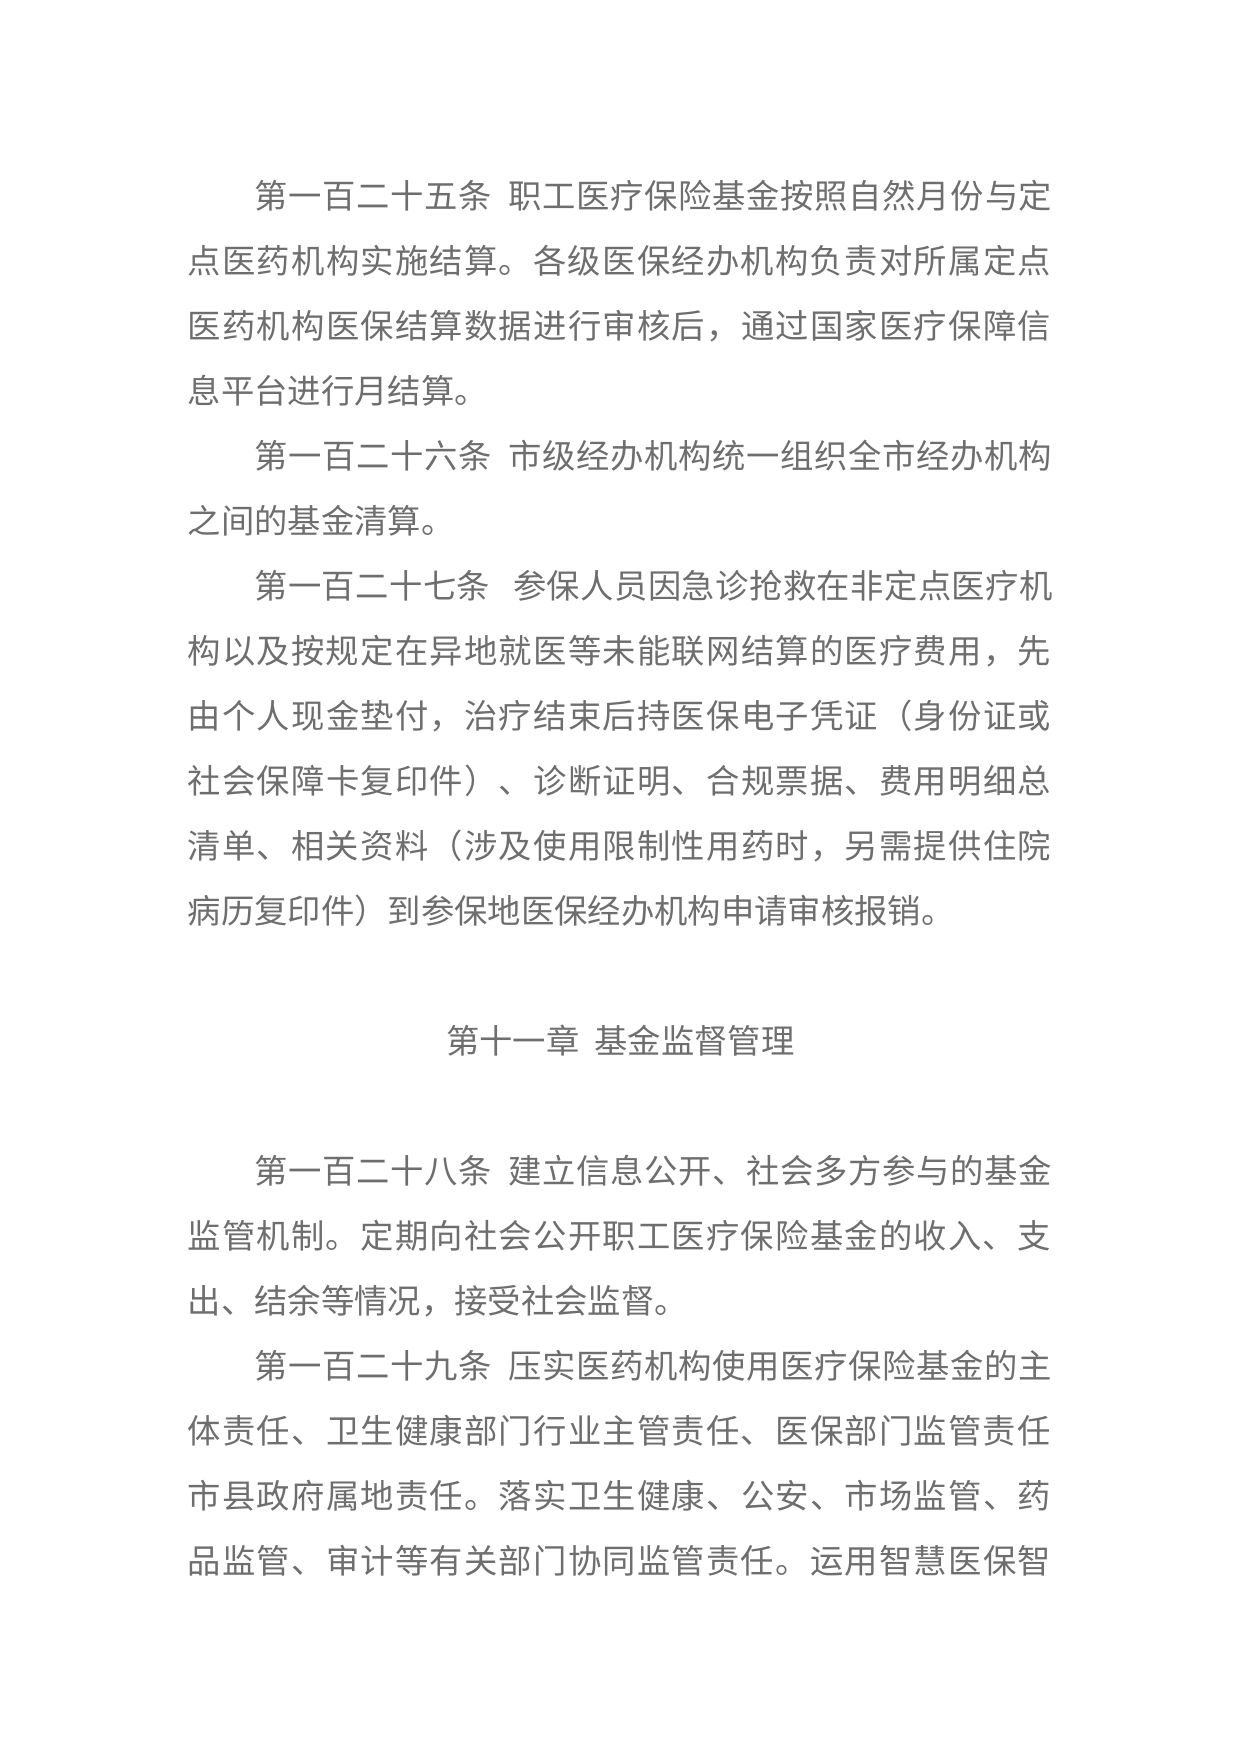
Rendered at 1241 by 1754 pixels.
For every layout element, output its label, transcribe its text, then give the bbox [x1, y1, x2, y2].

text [187, 1332, 1053, 1592]
text 第一百二十六条 市级经办机构统一组织全市经办机构之间的基金清算。 [187, 422, 1053, 552]
text 第十一章 基金监督管理 [187, 1007, 1053, 1072]
text 第一百二十七条 参保人员因急诊抢救在非定点医疗机构以及按规定在异地就医等未能联网结算的医疗费用，先由个人现金垫付，治疗结束后持医保电子凭证（身份证或社会保障卡复印件）、诊断证明、合规票据、费用明细总清单、相关资料（涉及使用限制性用药时，另需提供住院病历复印件）到参保地医保经办机构申请审核报销。 [187, 552, 1053, 942]
text 第一百二十八条 建立信息公开、社会多方参与的基金监管机制。定期向社会公开职工医疗保险基金的收入、支出、结余等情况，接受社会监督。 [187, 1137, 1053, 1332]
text 第一百二十五条 职工医疗保险基金按照自然月份与定点医药机构实施结算。各级医保经办机构负责对所属定点医药机构医保结算数据进行审核后，通过国家医疗保障信息平台进行月结算。 [187, 162, 1053, 422]
